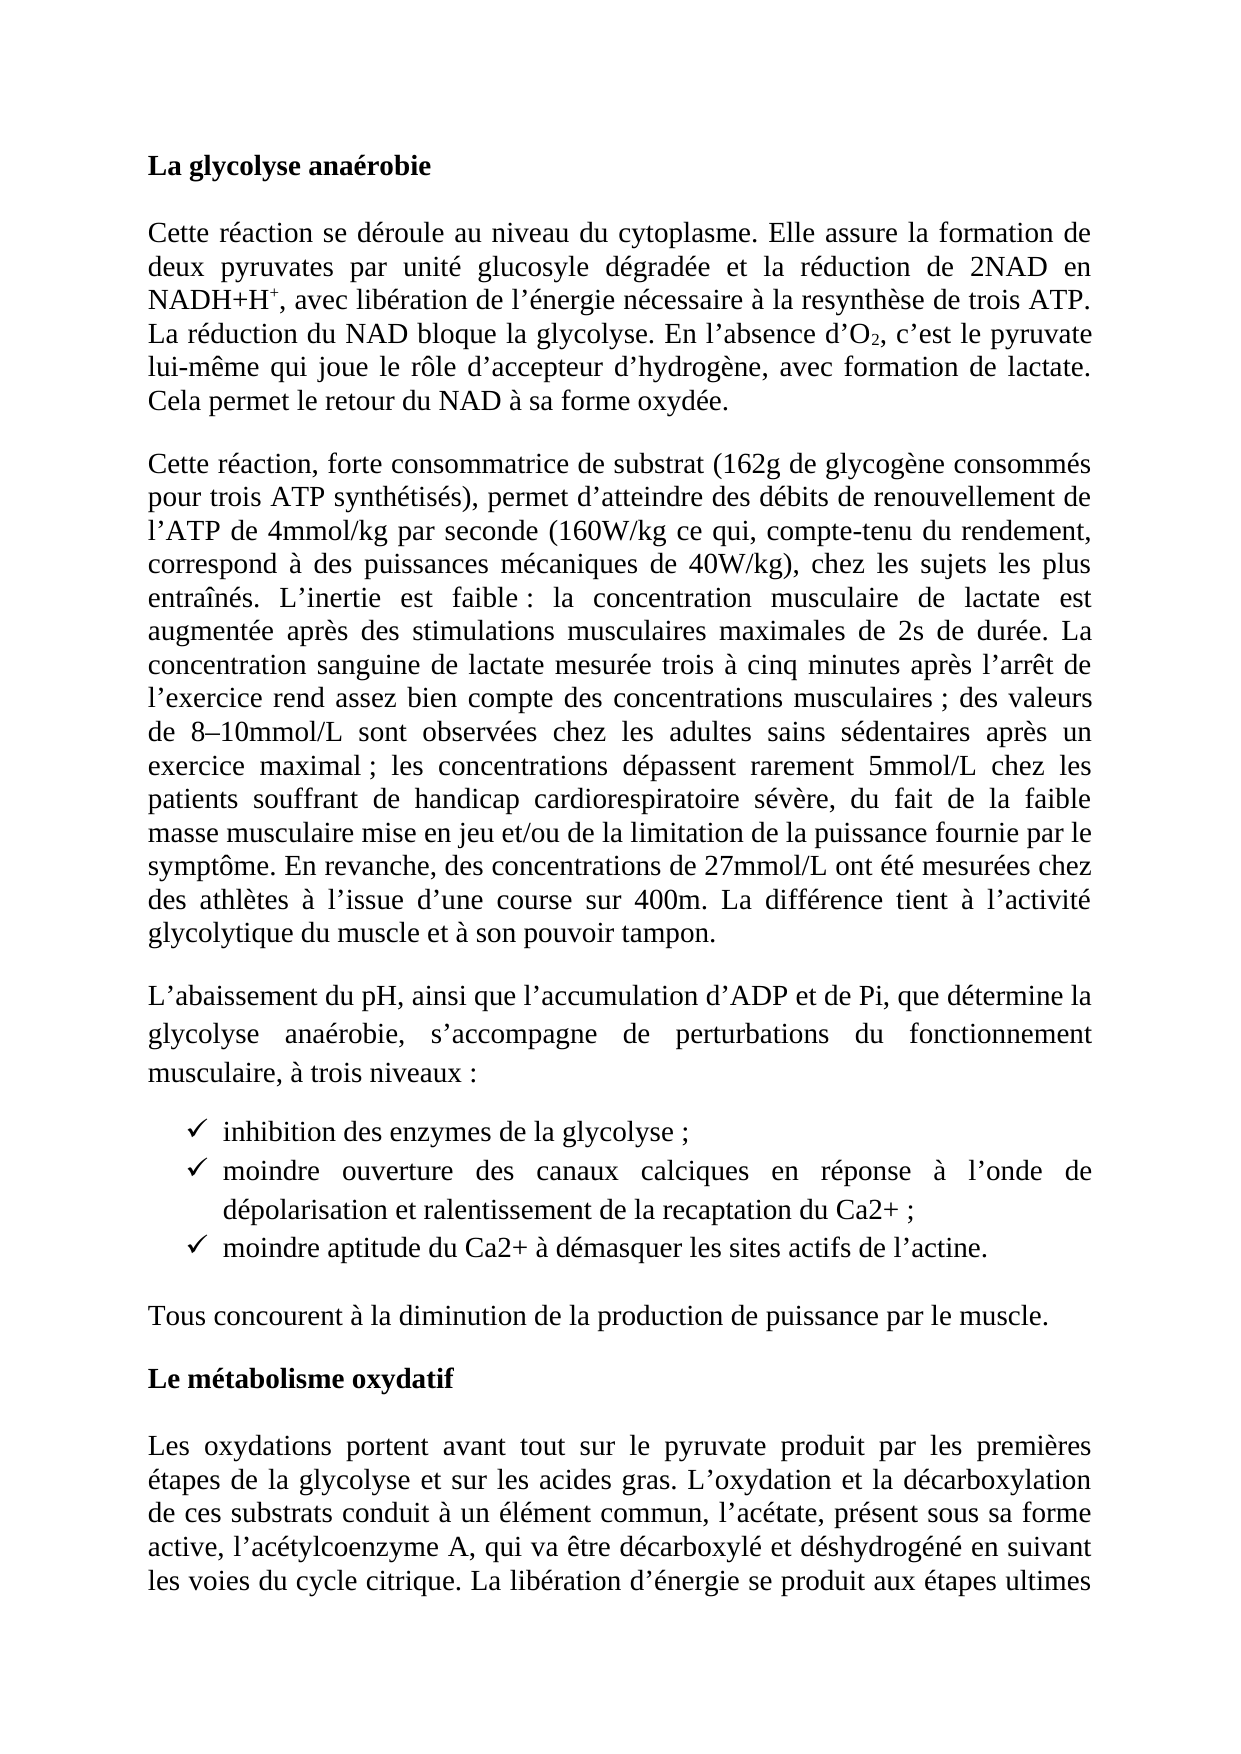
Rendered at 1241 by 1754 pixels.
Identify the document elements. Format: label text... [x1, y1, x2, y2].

text Tous concourent à la diminution de la production de puissance par le muscle. [148, 1298, 1093, 1332]
text Le métabolisme oxydatif [148, 1361, 1093, 1394]
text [148, 1428, 1093, 1596]
list moindre aptitude du Ca2+ à démasquer les sites actifs de l’actine. [185, 1230, 1093, 1264]
text L’abaissement du pH, ainsi que l’accumulation d’ADP et de Pi, que détermine la glycolyse anaérobie, s’accompagne de perturbations du fonctionnement musculaire, à trois niveaux : [148, 978, 1093, 1089]
list moindre ouverture des canaux calciques en réponse à l’onde de dépolarisation et ralentissement de la recaptation du Ca2+ ; [185, 1153, 1093, 1225]
text Cette réaction, forte consommatrice de substrat (162g de glycogène consommés pour trois ATP synthétisés), permet d’atteindre des débits de renouvellement de l’ATP de 4mmol/kg par seconde (160W/kg ce qui, compte-tenu du rendement, correspond à des puissances mécaniques de 40W/kg), chez les sujets les plus entraînés. L’inertie est faible : la concentration musculaire de lactate est augmentée après des stimulations musculaires maximales de 2s de durée. La concentration sanguine de lactate mesurée trois à cinq minutes après l’arrêt de l’exercice rend assez bien compte des concentrations musculaires ; des valeurs de 8–10mmol/L sont observées chez les adultes sains sédentaires après un exercice maximal ; les concentrations dépassent rarement 5mmol/L chez les patients souffrant de handicap cardiorespiratoire sévère, du fait de la faible masse musculaire mise en jeu et/ou de la limitation de la puissance fournie par le symptôme. En revanche, des concentrations de 27mmol/L ont été mesurées chez des athlètes à l’issue d’une course sur 400m. La différence tient à l’activité glycolytique du muscle et à son pouvoir tampon. [148, 446, 1093, 949]
text La glycolyse anaérobie [148, 148, 1093, 181]
text Cette réaction se déroule au niveau du cytoplasme. Elle assure la formation de deux pyruvates par unité glucosyle dégradée et la réduction de 2NAD en NADH+H+, avec libération de l’énergie nécessaire à la resynthèse de trois ATP. La réduction du NAD bloque la glycolyse. En l’absence d’O2, c’est le pyruvate lui-même qui joue le rôle d’accepteur d’hydrogène, avec formation de lactate. Cela permet le retour du NAD à sa forme oxydée. [148, 215, 1093, 417]
list inhibition des enzymes de la glycolyse ; [185, 1114, 1093, 1148]
